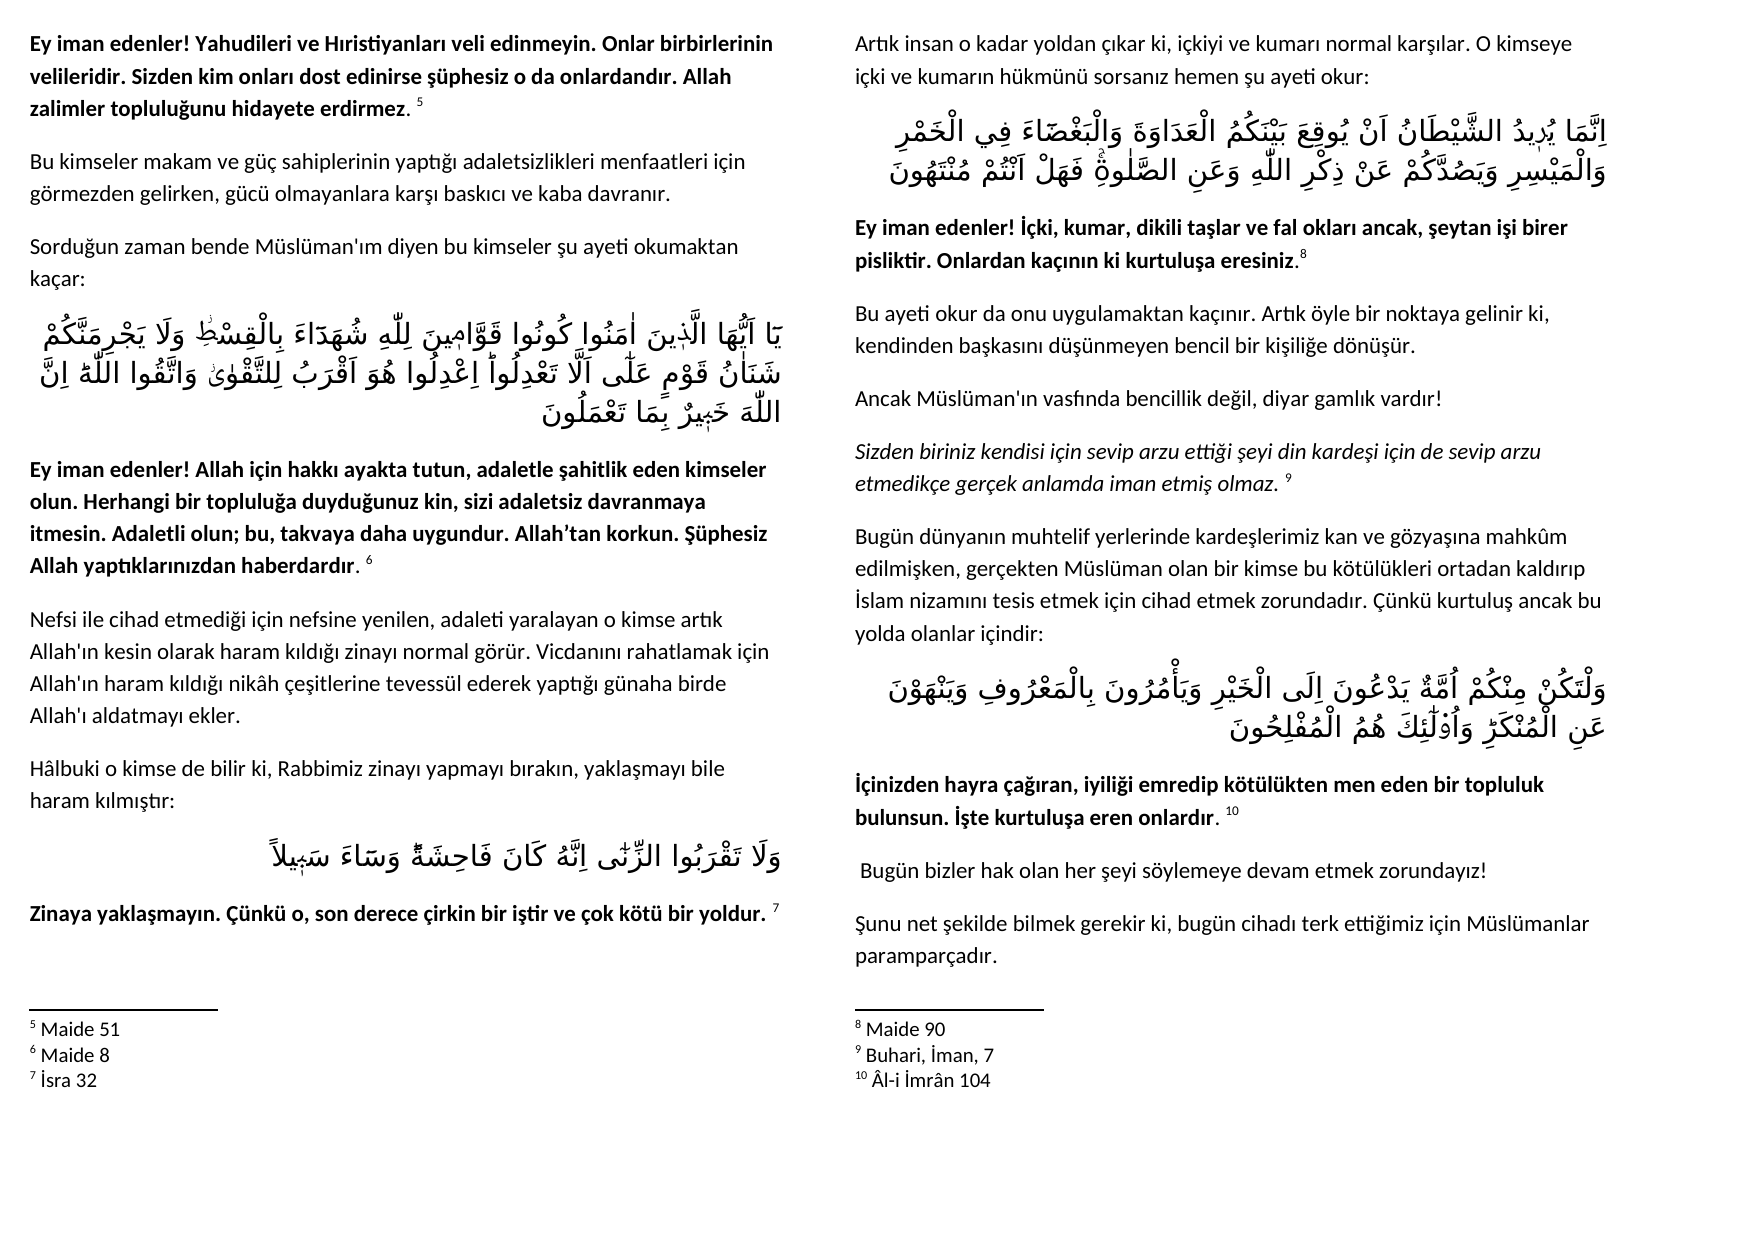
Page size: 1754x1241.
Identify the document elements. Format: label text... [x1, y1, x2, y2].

text وَلَا تَقْرَبُوا الزِّنٰٓى اِنَّهُ كَانَ فَاحِشَةًؕ وَسَٓاءَ سَبٖيلاً [29, 839, 781, 873]
text İçinizden hayra çağıran, iyiliği emredip kötülükten men eden bir topluluk bulunsun. İşte kurtuluşa eren onlardır. [855, 771, 1606, 831]
text Artık insan o kadar yoldan çıkar ki, içkiyi ve kumarı normal karşılar. O kimseye içki ve kumarın hükmünü sorsanız hemen şu ayeti okur: [855, 29, 1606, 90]
text Hâlbuki o kimse de bilir ki, Rabbimiz zinayı yapmayı bırakın, yaklaşmayı bile haram kılmıştır: [29, 754, 781, 814]
text Şunu net şekilde bilmek gerekir ki, bugün cihadı terk ettiğimiz için Müslümanlar paramparçadır. [855, 909, 1606, 969]
text وَلْتَكُنْ مِنْكُمْ اُمَّةٌ يَدْعُونَ اِلَى الْخَيْرِ وَيَأْمُرُونَ بِالْمَعْرُوفِ وَيَنْهَوْنَ عَنِ الْمُنْكَرِؕ وَاُو۬لٰٓئِكَ هُمُ الْمُفْلِحُونَ [855, 672, 1606, 745]
text Sorduğun zaman bende Müslüman'ım diyen bu kimseler şu ayeti okumaktan kaçar: [29, 232, 781, 292]
text Zinaya yaklaşmayın. Çünkü o, son derece çirkin bir iştir ve çok kötü bir yoldur. [29, 899, 781, 927]
text Ancak Müslüman'ın vasfında bencillik değil, diyar gamlık vardır! [855, 384, 1606, 412]
text Nefsi ile cihad etmediği için nefsine yenilen, adaleti yaralayan o kimse artık Allah'ın kesin olarak haram kıldığı zinayı normal görür. Vicdanını rahatlamak için Allah'ın haram kıldığı nikâh çeşitlerine tevessül ederek yaptığı günaha birde Allah'ı aldatmayı ekler. [29, 605, 781, 729]
text Bugün bizler hak olan her şeyi söylemeye devam etmek zorundayız! [855, 856, 1606, 884]
text Bu kimseler makam ve güç sahiplerinin yaptığı adaletsizlikleri menfaatleri için görmezden gelirken, gücü olmayanlara karşı baskıcı ve kaba davranır. [29, 147, 781, 207]
text Ey iman edenler! Allah için hakkı ayakta tutun, adaletle şahitlik eden kimseler olun. Herhangi bir topluluğa duyduğunuz kin, sizi adaletsiz davranmaya itmesin. Adaletli olun; bu, takvaya daha uygundur. Allah’tan korkun. Şüphesiz Allah yaptıklarınızdan haberdardır. [29, 455, 781, 580]
text Bugün dünyanın muhtelif yerlerinde kardeşlerimiz kan ve gözyaşına mahkûm edilmişken, gerçekten Müslüman olan bir kimse bu kötülükleri ortadan kaldırıp İslam nizamını tesis etmek için cihad etmek zorundadır. Çünkü kurtuluş ancak bu yolda olanlar içindir: [855, 522, 1606, 647]
text يَٓا اَيُّهَا الَّذٖينَ اٰمَنُوا كُونُوا قَوَّامٖينَ لِلّٰهِ شُهَدَٓاءَ بِالْقِسْطِؗ وَلَا يَجْرِمَنَّكُمْ شَنَاٰنُ قَوْمٍ عَلٰٓى اَلَّا تَعْدِلُواؕ اِعْدِلُوا هُوَ اَقْرَبُ لِلتَّقْوٰىؗ وَاتَّقُوا اللّٰهَؕ اِنَّ اللّٰهَ خَبٖيرٌ بِمَا تَعْمَلُونَ [29, 317, 781, 429]
text اِنَّمَا يُرٖيدُ الشَّيْطَانُ اَنْ يُوقِعَ بَيْنَكُمُ الْعَدَاوَةَ وَالْبَغْضَٓاءَ فِي الْخَمْرِ وَالْمَيْسِرِ وَيَصُدَّكُمْ عَنْ ذِكْرِ اللّٰهِ وَعَنِ الصَّلٰوةِۚ فَهَلْ اَنْتُمْ مُنْتَهُونَ [855, 115, 1606, 188]
text Bu ayeti okur da onu uygulamaktan kaçınır. Artık öyle bir noktaya gelinir ki, kendinden başkasını düşünmeyen bencil bir kişiliğe dönüşür. [855, 299, 1606, 359]
text Sizden biriniz kendisi için sevip arzu ettiği şeyi din kardeşi için de sevip arzu etmedikçe gerçek anlamda iman etmiş olmaz. [855, 437, 1606, 497]
text Ey iman edenler! İçki, kumar, dikili taşlar ve fal okları ancak, şeytan işi birer pisliktir. Onlardan kaçının ki kurtuluşa eresiniz. [855, 213, 1606, 274]
text Ey iman edenler! Yahudileri ve Hıristiyanları veli edinmeyin. Onlar birbirlerinin velileridir. Sizden kim onları dost edinirse şüphesiz o da onlardandır. Allah zalimler topluluğunu hidayete erdirmez. [29, 29, 781, 122]
